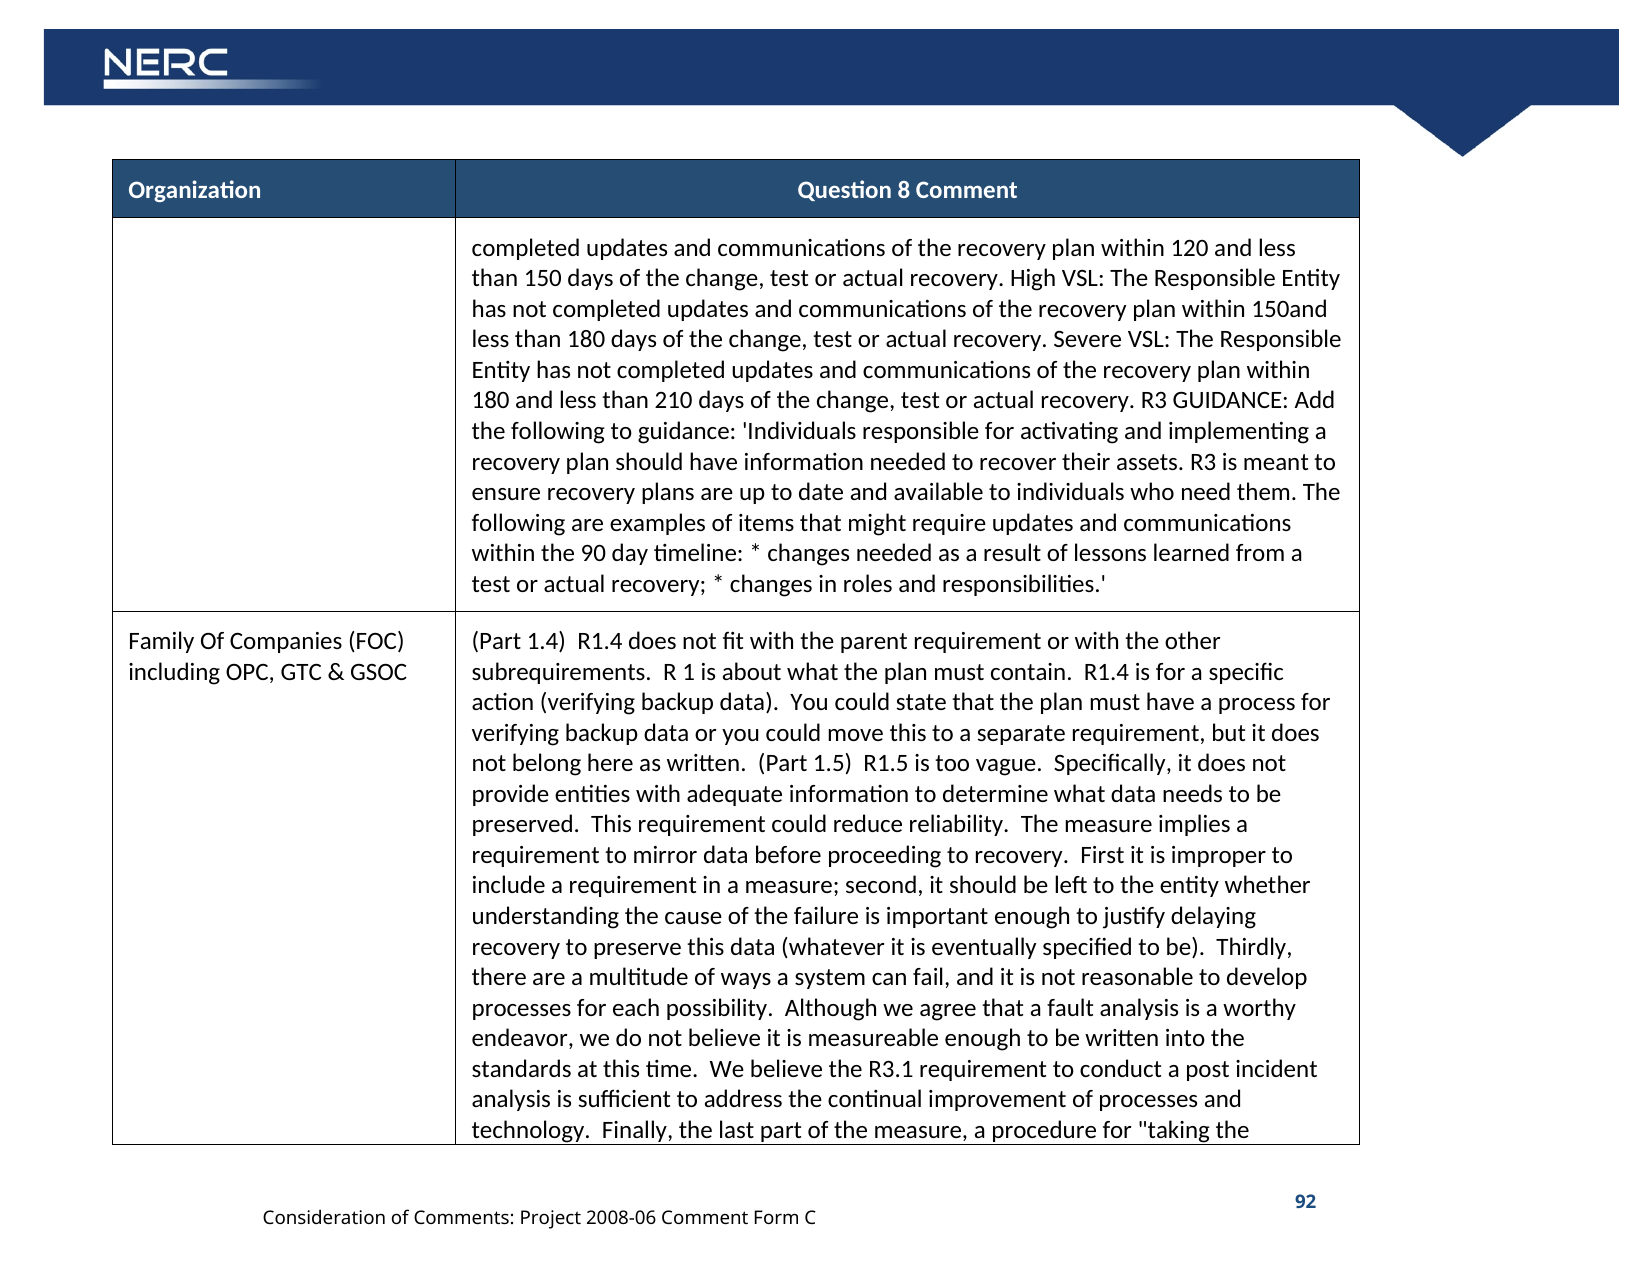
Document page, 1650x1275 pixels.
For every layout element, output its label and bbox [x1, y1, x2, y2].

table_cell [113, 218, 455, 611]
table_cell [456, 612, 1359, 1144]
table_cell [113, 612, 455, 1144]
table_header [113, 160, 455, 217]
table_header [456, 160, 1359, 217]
picture [43, 29, 1619, 157]
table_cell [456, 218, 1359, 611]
